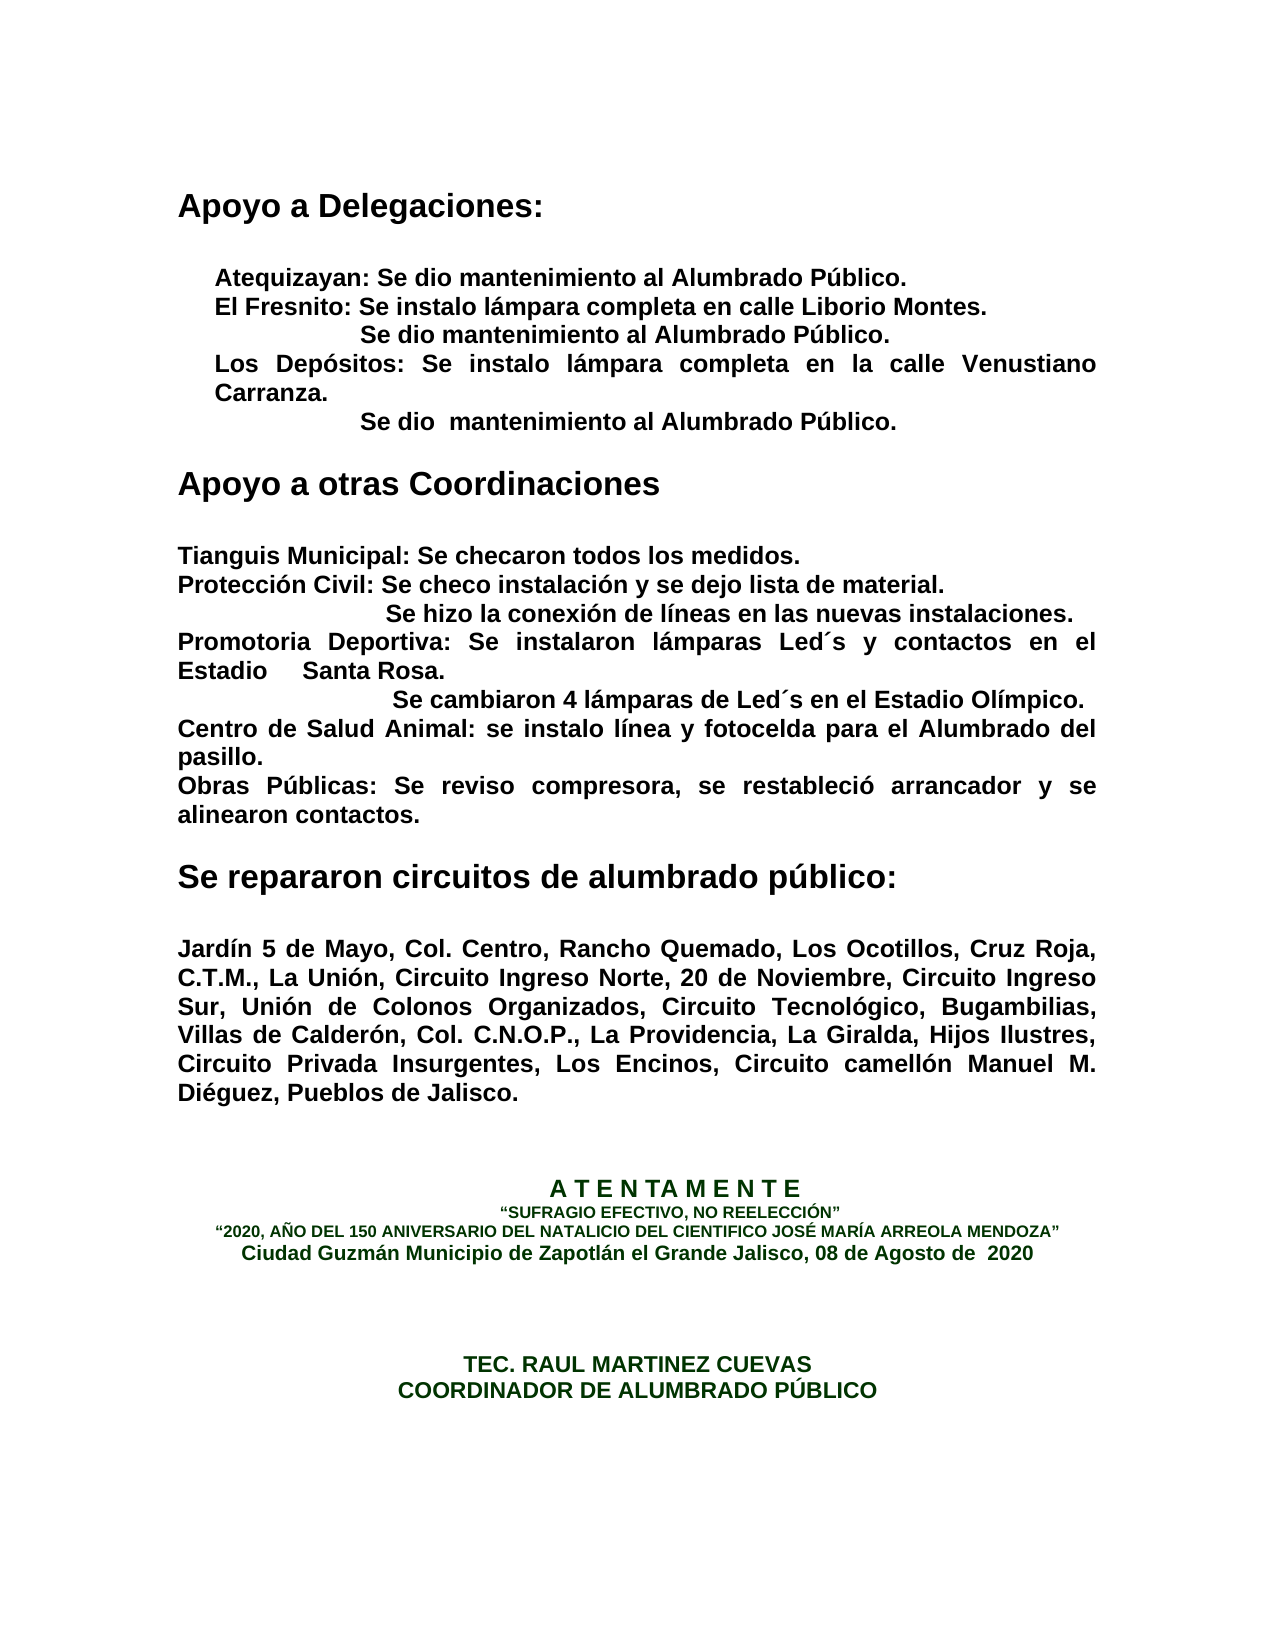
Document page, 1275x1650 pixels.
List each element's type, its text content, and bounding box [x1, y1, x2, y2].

text Apoyo a otras Coordinaciones [177, 464, 1098, 503]
list Los Depósitos: Se instalo lámpara completa en la calle Venustiano Carranza. [214, 349, 1098, 407]
text Apoyo a Delegaciones: [177, 186, 1098, 224]
text Ciudad Guzmán Municipio de Zapotlán el Grande Jalisco, 08 de Agosto de 2020 [177, 1241, 1098, 1265]
text Centro de Salud Animal: se instalo línea y fotocelda para el Alumbrado del pasillo. [177, 713, 1098, 771]
list El Fresnito: Se instalo lámpara completa en calle Liborio Montes. [214, 292, 1098, 320]
list Se dio mantenimiento al Alumbrado Público. [214, 407, 1098, 435]
text Se hizo la conexión de líneas en las nuevas instalaciones. [177, 598, 1098, 627]
text Se cambiaron 4 lámparas de Led´s en el Estadio Olímpico. [177, 685, 1098, 713]
text Obras Públicas: Se reviso compresora, se restableció arrancador y se alinearon contactos. [177, 771, 1098, 828]
text Se repararon circuitos de alumbrado público: [177, 857, 1098, 896]
text A T E N TA M E N T E [252, 1174, 1098, 1203]
text Protección Civil: Se checo instalación y se dejo lista de material. [177, 570, 1098, 598]
list Se dio mantenimiento al Alumbrado Público. [214, 320, 1098, 349]
text Promotoria Deportiva: Se instalaron lámparas Led´s y contactos en el Estadio Santa Rosa. [177, 627, 1098, 685]
text COORDINADOR DE ALUMBRADO PÚBLICO [177, 1377, 1098, 1404]
text Jardín 5 de Mayo, Col. Centro, Rancho Quemado, Los Ocotillos, Cruz Roja, C.T.M., La Unión, Circuito Ingreso Norte, 20 de Noviembre, Circuito Ingreso Sur, Unión de Colonos Organizados, Circuito Tecnológico, Bugambilias, Villas de Calderón, Col. C.N.O.P., La Providencia, La Giralda, Hijos Ilustres, Circuito Privada Insurgentes, Los Encinos, Circuito camellón Manuel M. Diéguez, Pueblos de Jalisco. [177, 934, 1098, 1107]
text Tianguis Municipal: Se checaron todos los medidos. [177, 541, 1098, 570]
text “2020, AÑO DEL 150 ANIVERSARIO DEL NATALICIO DEL CIENTIFICO JOSÉ MARÍA ARREOLA MENDOZA” [177, 1222, 1098, 1241]
text TEC. RAUL MARTINEZ CUEVAS [177, 1351, 1098, 1377]
list Atequizayan: Se dio mantenimiento al Alumbrado Público. [214, 263, 1098, 292]
text “SUFRAGIO EFECTIVO, NO REELECCIÓN” [177, 1203, 1098, 1222]
